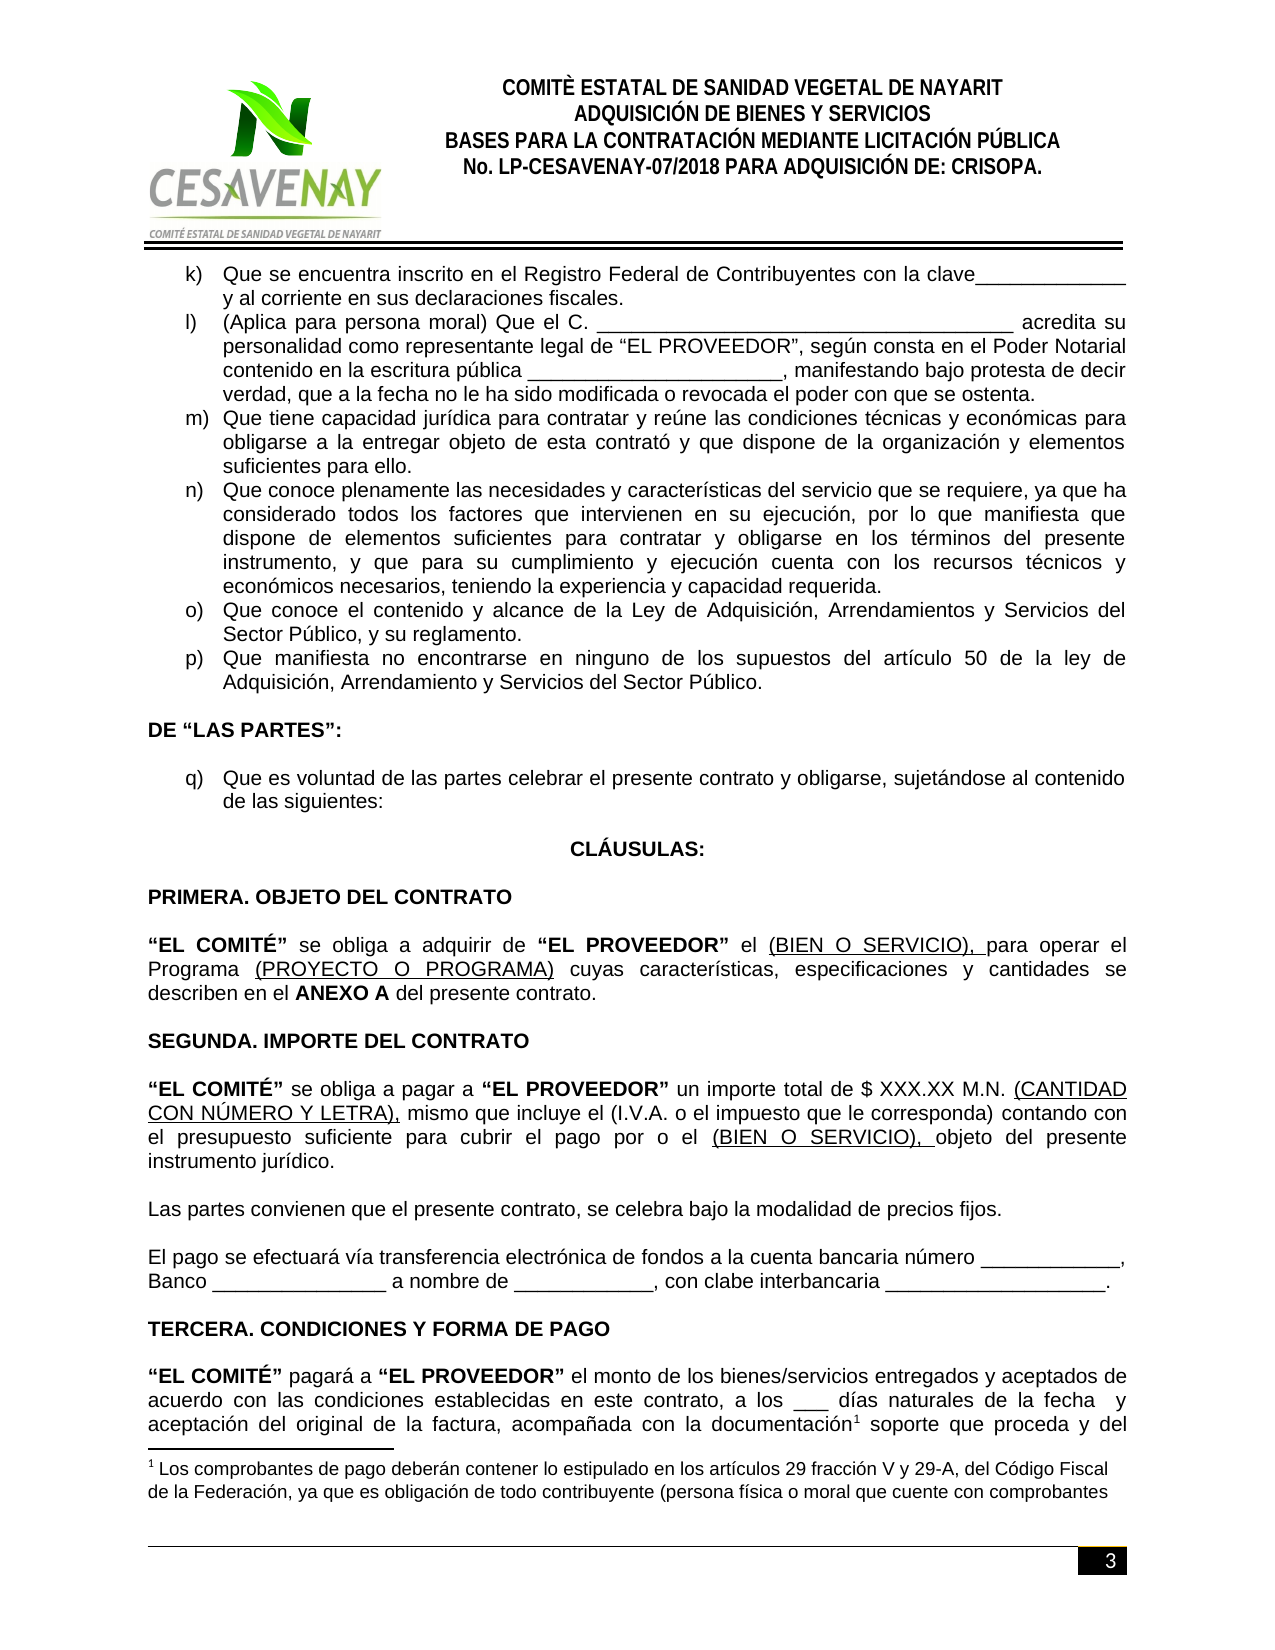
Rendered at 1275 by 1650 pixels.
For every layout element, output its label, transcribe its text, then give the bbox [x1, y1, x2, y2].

list Las partes convienen que el presente contrato, se celebra bajo la modalidad de precios fijos. [148, 1197, 1127, 1221]
list Que se encuentra inscrito en el Registro Federal de Contribuyentes con la clave_____________ y al corriente en sus declaraciones fiscales. [185, 262, 1127, 310]
text CLÁUSULAS: [148, 837, 1127, 861]
list Que manifiesta no encontrarse en ninguno de los supuestos del artículo 50 de la ley de Adquisición, Arrendamiento y Servicios del Sector Público. [185, 646, 1127, 693]
picture [224, 81, 312, 157]
list Que conoce plenamente las necesidades y características del servicio que se requiere, ya que ha considerado todos los factores que intervienen en su ejecución, por lo que manifiesta que dispone de elementos suficientes para contratar y obligarse en los términos del presente instrumento, y que para su cumplimiento y ejecución cuenta con los recursos técnicos y económicos necesarios, teniendo la experiencia y capacidad requerida. [185, 478, 1127, 598]
text DE “LAS PARTES”: [148, 717, 1127, 741]
list TERCERA. CONDICIONES Y FORMA DE PAGO [148, 1316, 1127, 1340]
text El pago se efectuará vía transferencia electrónica de fondos a la cuenta bancaria número ____________, Banco _______________ a nombre de ____________, con clabe interbancaria ___________________. [148, 1244, 1127, 1292]
list Que es voluntad de las partes celebrar el presente contrato y obligarse, sujetándose al contenido de las siguientes: [185, 765, 1127, 813]
picture [149, 162, 382, 241]
list (Aplica para persona moral) Que el C. ____________________________________ acredita su personalidad como representante legal de “EL PROVEEDOR”, según consta en el Poder Notarial contenido en la escritura pública ______________________, manifestando bajo protesta de decir verdad, que a la fecha no le ha sido modificada o revocada el poder con que se ostenta. [185, 310, 1127, 406]
list Que conoce el contenido y alcance de la Ley de Adquisición, Arrendamientos y Servicios del Sector Público, y su reglamento. [185, 598, 1127, 646]
list Que tiene capacidad jurídica para contratar y reúne las condiciones técnicas y económicas para obligarse a la entregar objeto de esta contrató y que dispone de la organización y elementos suficientes para ello. [185, 406, 1127, 478]
list “EL COMITÉ” se obliga a adquirir de “EL PROVEEDOR” el (BIEN O SERVICIO), para operar el Programa (PROYECTO O PROGRAMA) cuyas características, especificaciones y cantidades se describen en el ANEXO A del presente contrato. [148, 933, 1127, 1005]
list PRIMERA. OBJETO DEL CONTRATO [148, 885, 1127, 909]
list SEGUNDA. IMPORTE DEL CONTRATO [148, 1029, 1127, 1053]
list “EL COMITÉ” se obliga a pagar a “EL PROVEEDOR” un importe total de $ XXX.XX M.N. (CANTIDAD CON NÚMERO Y LETRA), mismo que incluye el (I.V.A. o el impuesto que le corresponda) contando con el presupuesto suficiente para cubrir el pago por o el (BIEN O SERVICIO), objeto del presente instrumento jurídico. [148, 1077, 1127, 1173]
